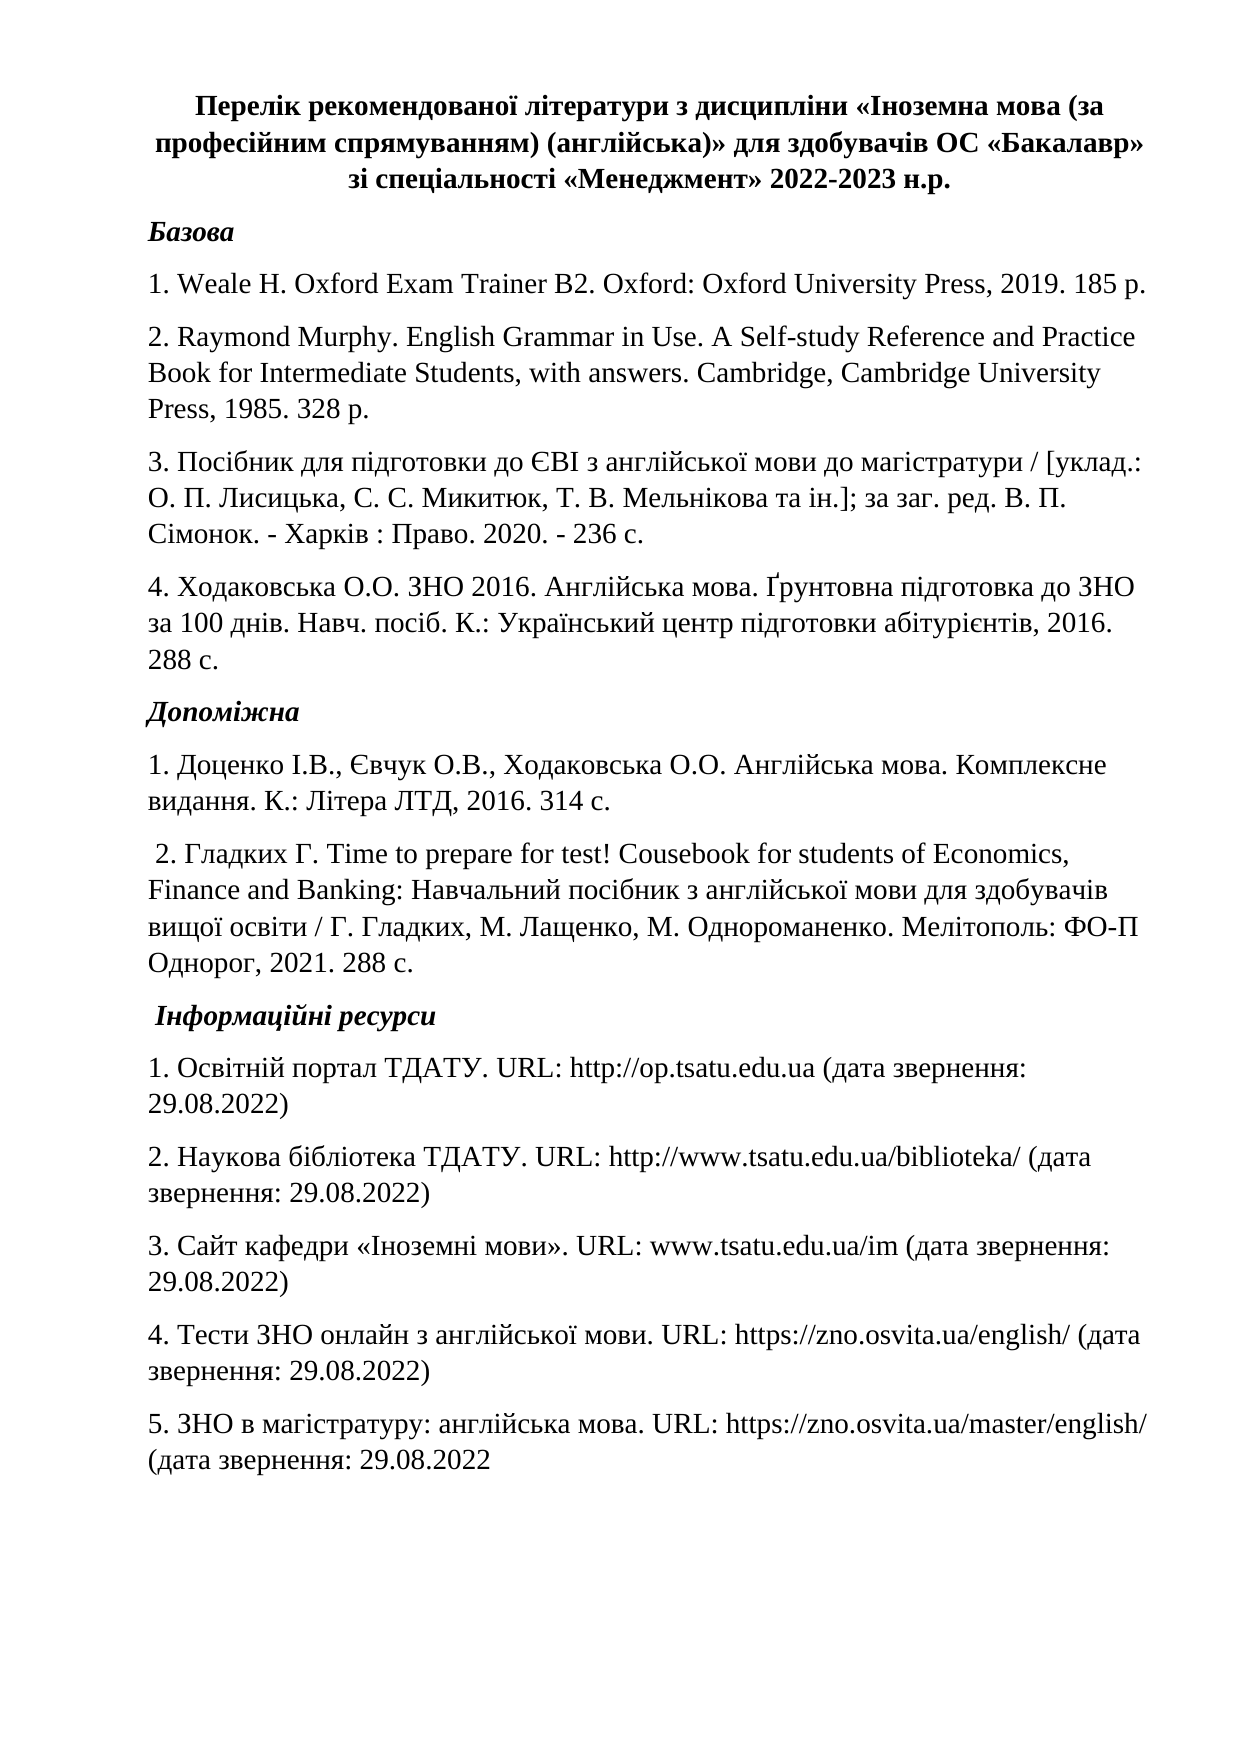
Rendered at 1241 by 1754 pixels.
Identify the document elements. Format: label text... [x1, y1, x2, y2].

text 4. Тести ЗНО онлайн з англійської мови. URL: https://zno.osvita.ua/english/ (дата звернення: 29.08.2022) [148, 1317, 1152, 1387]
text 1. Weale H. Oxford Exam Trainer В2. Oxford: Oxford University Press, 2019. 185 p. [148, 266, 1152, 300]
text 2. Гладких Г. Time to prepare for test! Cousebook for students of Economics, Finance and Banking: Навчальний посібник з англійської мови для здобувачів вищої освіти / Г. Гладких, М. Лащенко, М. Однороманенко. Мелітополь: ФО-П Однорог, 2021. 288 с. [148, 836, 1152, 978]
text 3. Посібник для підготовки до ЄВІ з англійської мови до магістратури / [уклад.: О. П. Лисицька, С. С. Микитюк, Т. В. Мельнікова та ін.]; за заг. ред. В. П. Сімонок. - Харків : Право. 2020. - 236 с. [148, 444, 1152, 550]
text 2. Наукова бібліотека ТДАТУ. URL: http://www.tsatu.edu.ua/biblioteka/ (дата звернення: 29.08.2022) [148, 1139, 1152, 1209]
text 4. Ходаковська О.О. ЗНО 2016. Англійська мова. Ґрунтовна підготовка до ЗНО за 100 днів. Навч. посіб. К.: Український центр підготовки абітурієнтів, 2016. 288 с. [148, 569, 1152, 675]
text Допоміжна [148, 694, 1152, 728]
text Базова [148, 214, 1152, 247]
text Інформаційні ресурси [148, 998, 1152, 1031]
text 1. Доценко І.В., Євчук О.В., Ходаковська О.О. Англійська мова. Комплексне видання. К.: Літера ЛТД, 2016. 314 с. [148, 747, 1152, 817]
text 5. ЗНО в магістратуру: англійська мова. URL: https://zno.osvita.ua/master/english/ (дата звернення: 29.08.2022 [148, 1406, 1152, 1476]
text 2. Raymond Murphy. English Grammar in Use. A Self-study Reference and Practice Book for Intermediate Students, with answers. Cambridge, Cambridge University Press, 1985. 328 p. [148, 319, 1152, 425]
text 3. Сайт кафедри «Іноземні мови». URL: www.tsatu.edu.ua/im (дата звернення: 29.08.2022) [148, 1228, 1152, 1298]
text Перелік рекомендованої літератури з дисципліни «Іноземна мова (за професійним спрямуванням) (англійська)» для здобувачів ОС «Бакалавр» зі спеціальності «Менеджмент» 2022-2023 н.р. [148, 88, 1152, 194]
text 1. Освітній портал ТДАТУ. URL: http://op.tsatu.edu.ua (дата звернення: 29.08.2022) [148, 1050, 1152, 1120]
